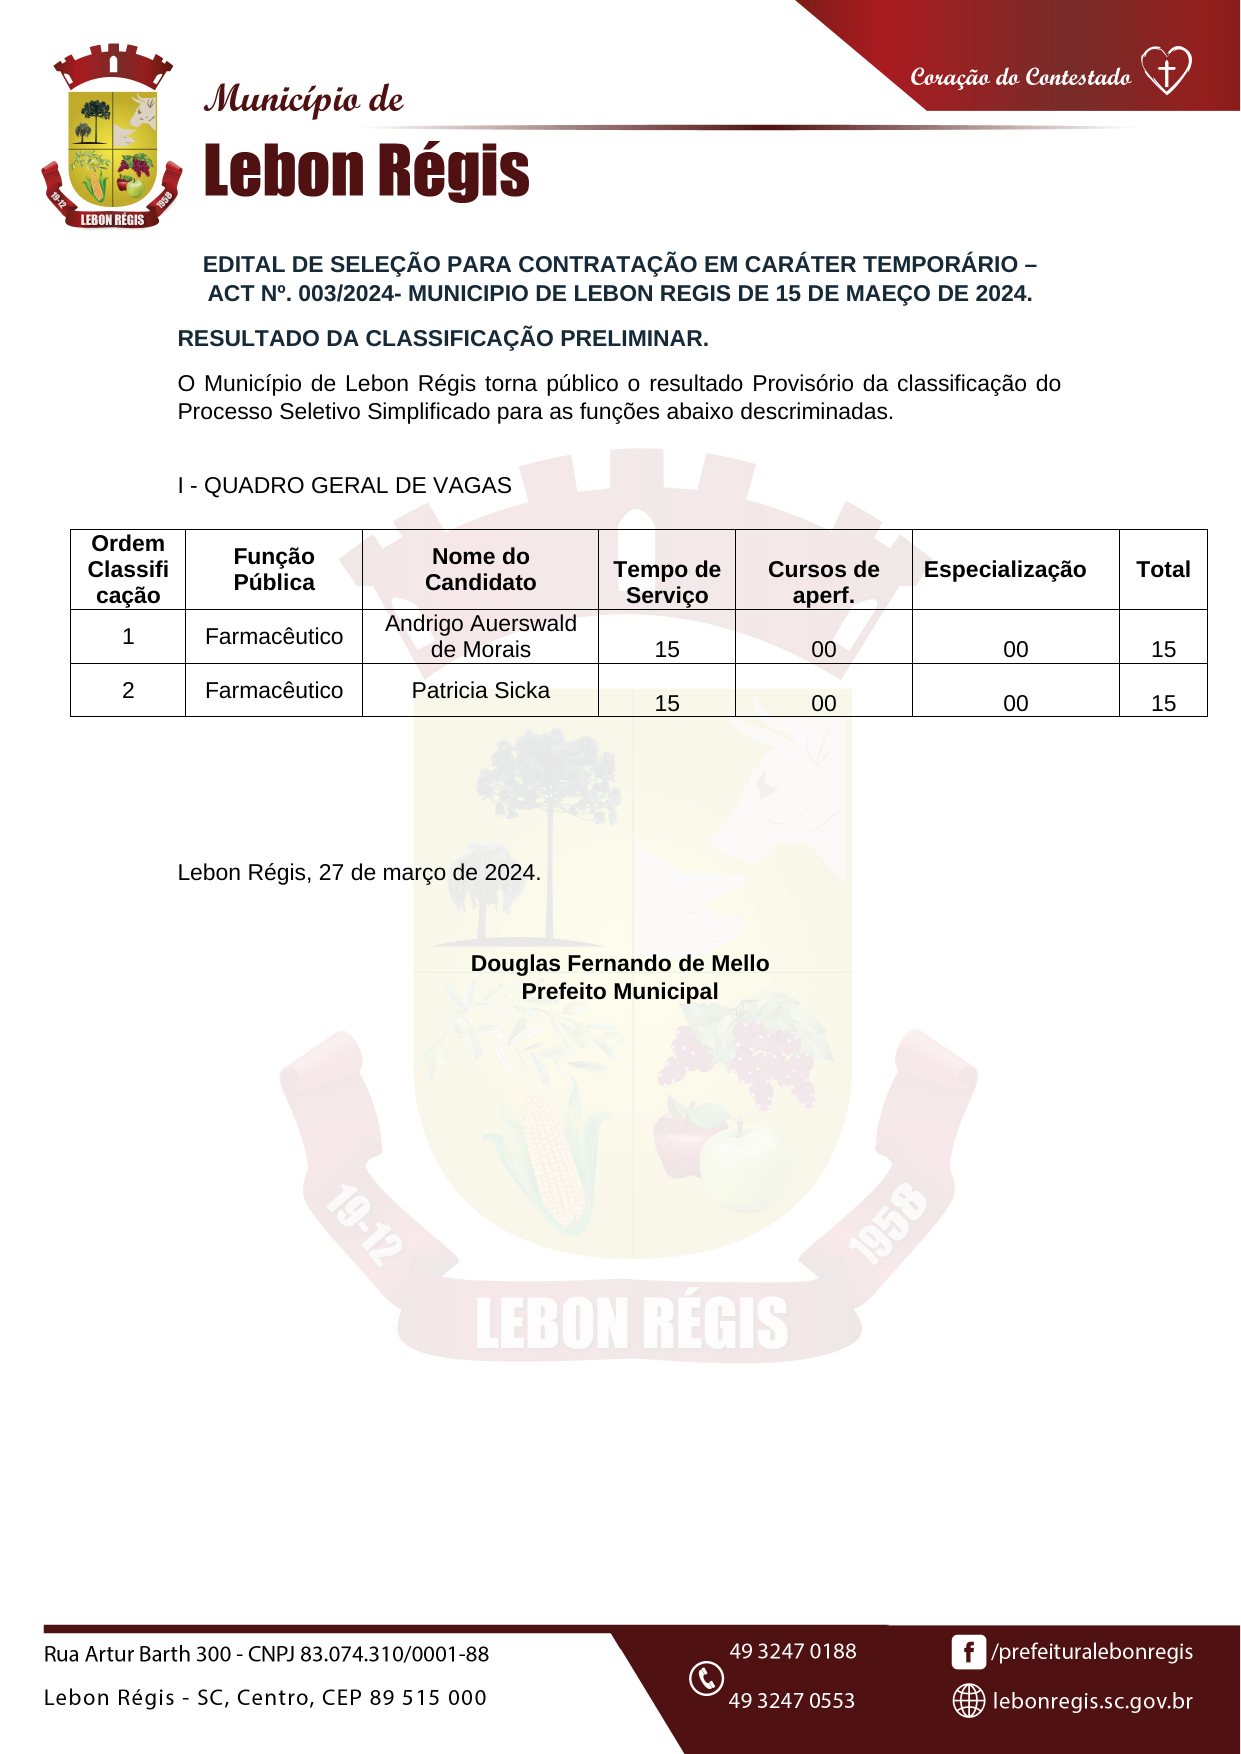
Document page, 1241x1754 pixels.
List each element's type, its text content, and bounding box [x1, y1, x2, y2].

table_cell Patricia Sicka [363, 664, 598, 716]
table_cell 15 [599, 664, 735, 716]
picture [0, 0, 1241, 1754]
table_cell Farmacêutico [186, 610, 362, 662]
text RESULTADO DA CLASSIFICAÇÃO PRELIMINAR. [177, 324, 1063, 351]
table_cell Farmacêutico [186, 664, 362, 716]
table_header Especialização [913, 530, 1119, 609]
table_cell 2 [71, 664, 185, 716]
text O Município de Lebon Régis torna público o resultado Provisório da classificação do Processo Seletivo Simplificado para as funções abaixo descriminadas. [177, 396, 1063, 424]
table_header Ordem Classificação [71, 530, 185, 609]
table_cell 00 [736, 664, 912, 716]
text EDITAL DE SELEÇÃO PARA CONTRATAÇÃO EM CARÁTER TEMPORÁRIO – ACT Nº. 003/2024- MUNICIPIO DE LEBON REGIS DE 15 DE MAEÇO DE 2024. [177, 251, 1063, 306]
table_cell 00 [736, 610, 912, 662]
table_header Função Pública [186, 530, 362, 609]
table_cell Andrigo Auerswald de Morais [363, 610, 598, 662]
table_cell 15 [1120, 664, 1207, 716]
table_header Tempo de Serviço [599, 530, 735, 609]
table_cell 00 [913, 664, 1119, 716]
table_cell 1 [71, 610, 185, 662]
table_cell 00 [913, 610, 1119, 662]
table_cell 15 [1120, 610, 1207, 662]
table_header Total [1120, 530, 1207, 609]
table_header Nome do Candidato [363, 530, 598, 609]
table_cell 15 [599, 610, 735, 662]
text Douglas Fernando de Mello [177, 949, 1063, 976]
text Lebon Régis, 27 de março de 2024. [177, 859, 1063, 886]
table_header Cursos de aperf. [736, 530, 912, 609]
text I - QUADRO GERAL DE VAGAS [177, 472, 1034, 498]
text Prefeito Municipal [177, 978, 1063, 1004]
